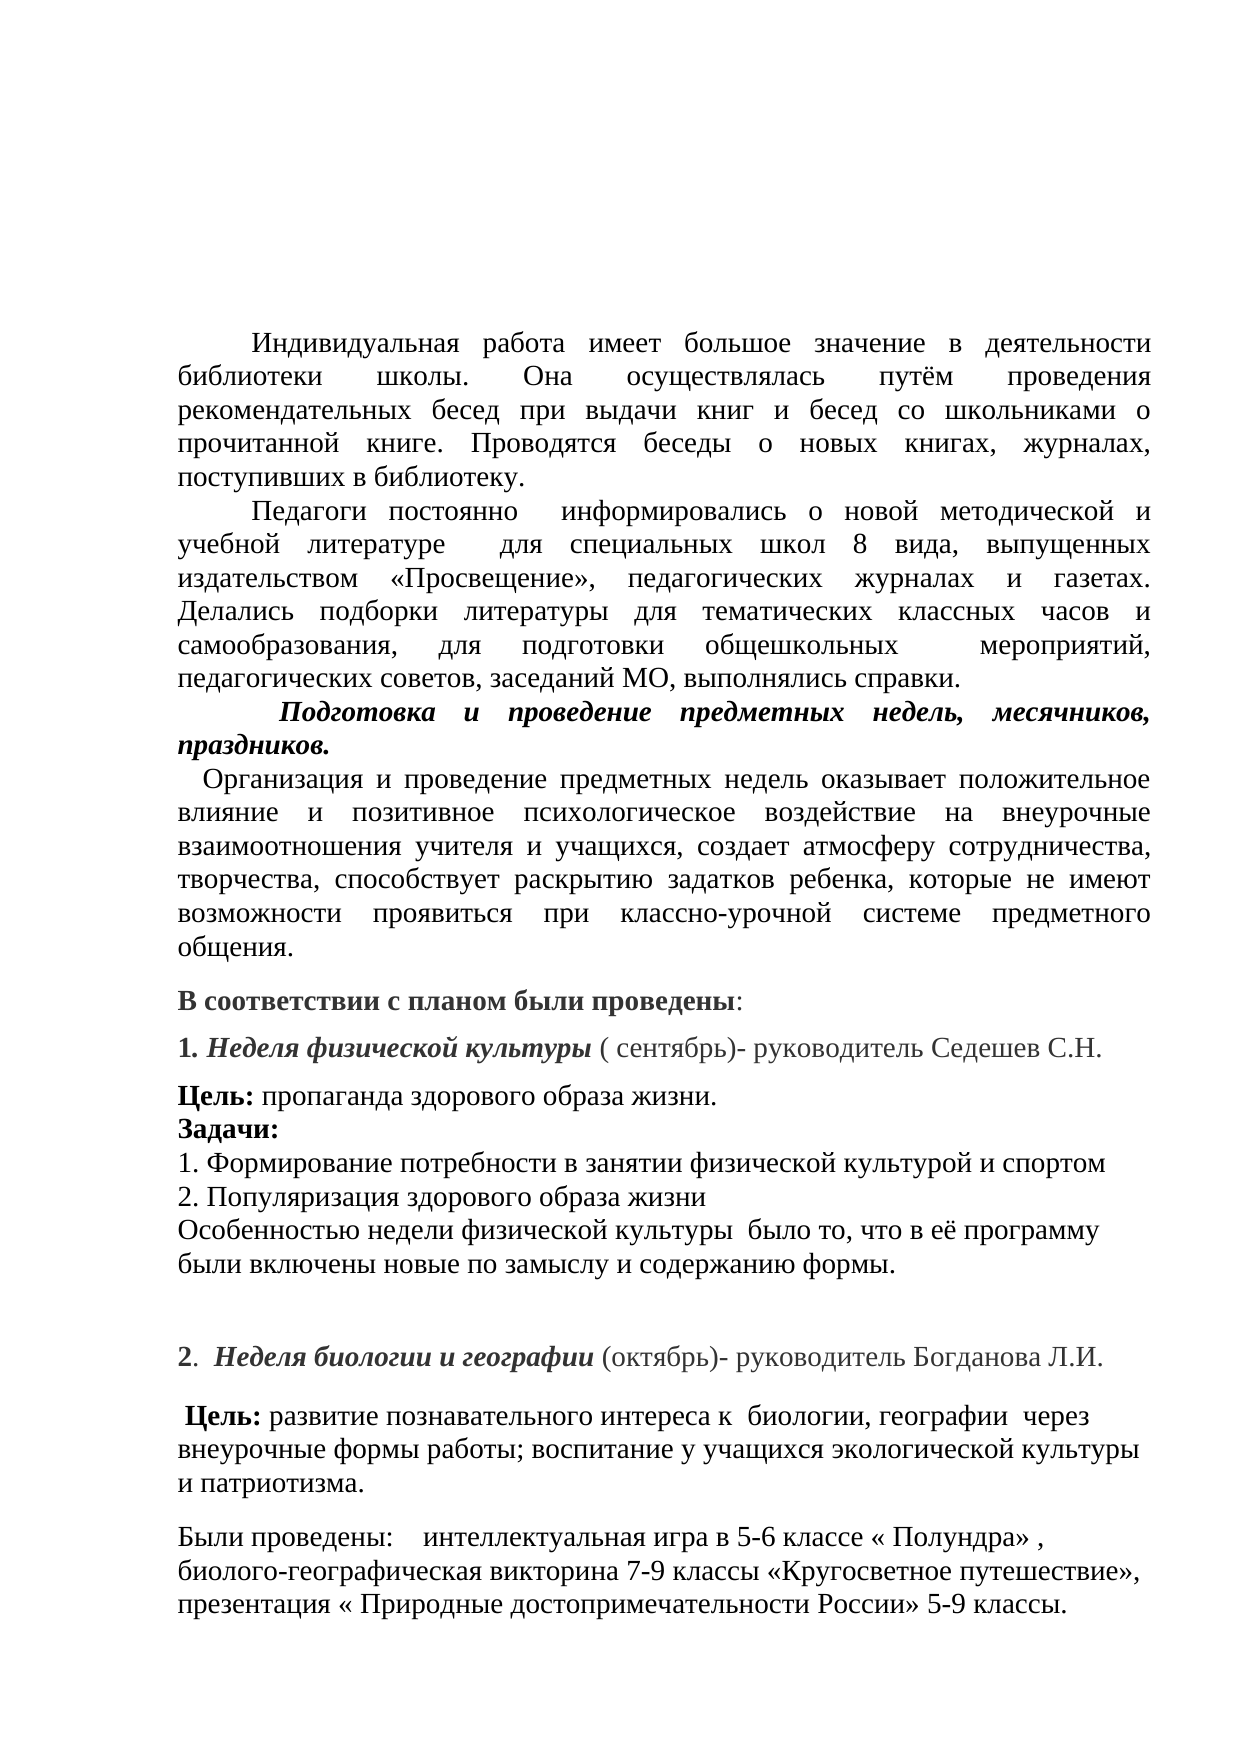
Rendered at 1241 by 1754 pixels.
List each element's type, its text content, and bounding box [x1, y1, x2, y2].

text Организация и проведение предметных недель оказывает положительное влияние и позитивное психологическое воздействие на внеурочные взаимоотношения учителя и учащихся, создает атмосферу сотрудничества, творчества, способствует раскрытию задатков ребенка, которые не имеют возможности проявиться при классно-урочной системе предметного общения. [177, 761, 1152, 962]
text 1. Формирование потребности в занятии физической культурой и спортом [177, 1145, 1152, 1179]
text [177, 1519, 1152, 1620]
text Педагоги постоянно информировались о новой методической и учебной литературе для специальных школ 8 вида, выпущенных издательством «Просвещение», педагогических журналах и газетах. Делались подборки литературы для тематических классных часов и самообразования, для подготовки общешкольных мероприятий, педагогических советов, заседаний МО, выполнялись справки. [177, 493, 1152, 694]
text В соответствии с планом были проведены: [177, 983, 1152, 1017]
text 2. Популяризация здорового образа жизни [177, 1179, 1152, 1212]
text Особенностью недели физической культуры было то, что в её программу были включены новые по замыслу и содержанию формы. [177, 1212, 1152, 1279]
text Задачи: [177, 1112, 1152, 1145]
text Цель: развитие познавательного интереса к биологии, географии через внеурочные формы работы; воспитание у учащихся экологической культуры и патриотизма. [177, 1398, 1152, 1499]
text 2. Неделя биологии и географии (октябрь)- руководитель Богданова Л.И. [177, 1339, 1152, 1372]
text Цель: пропаганда здорового образа жизни. [177, 1078, 1152, 1112]
text Подготовка и проведение предметных недель, месячников, праздников. [177, 694, 1152, 761]
text 1. Неделя физической культуры ( сентябрь)- руководитель Седешев С.Н. [177, 1031, 1152, 1064]
text Индивидуальная работа имеет большое значение в деятельности библиотеки школы. Она осуществлялась путём проведения рекомендательных бесед при выдачи книг и бесед со школьниками о прочитанной книге. Проводятся беседы о новых книгах, журналах, поступивших в библиотеку. [177, 325, 1152, 493]
